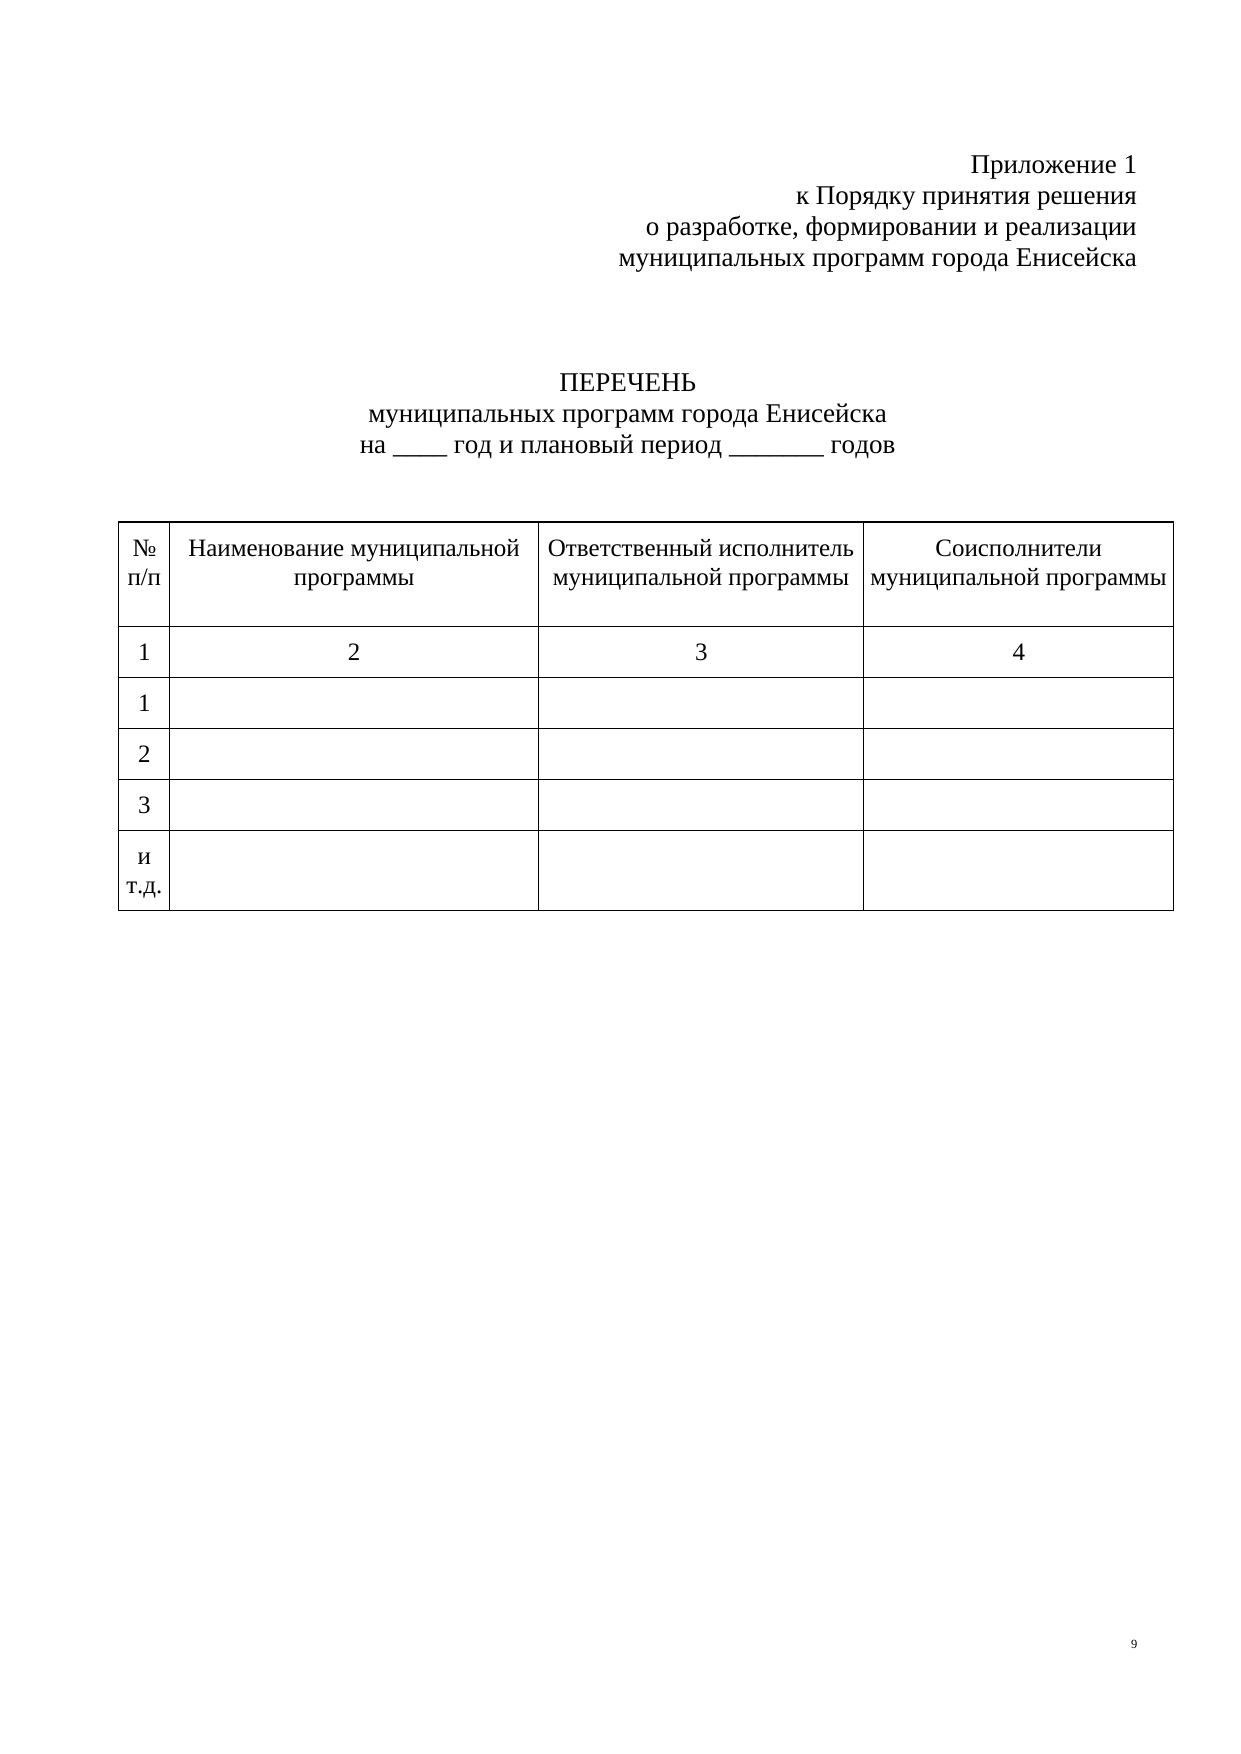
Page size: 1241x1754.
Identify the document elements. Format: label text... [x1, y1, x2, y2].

table_cell 3 [539, 627, 863, 677]
table_cell [539, 831, 863, 909]
table_cell 1 [119, 627, 169, 677]
text Приложение 1 [118, 148, 1137, 179]
table_cell и т.д. [119, 831, 169, 909]
table_cell [170, 678, 538, 728]
table_header № п/п [119, 523, 169, 626]
table_cell [864, 678, 1173, 728]
text о разработке, формировании и реализации [118, 210, 1137, 241]
table_cell [170, 729, 538, 779]
text ПЕРЕЧЕНЬ [118, 366, 1137, 397]
text на ____ год и плановый период _______ годов [118, 428, 1137, 459]
table_cell [539, 729, 863, 779]
text муниципальных программ города Енисейска [118, 241, 1137, 272]
table_cell 3 [119, 780, 169, 830]
text муниципальных программ города Енисейска [118, 397, 1137, 428]
table_cell 2 [170, 627, 538, 677]
text к Порядку принятия решения [118, 179, 1137, 210]
table_cell [539, 780, 863, 830]
table_cell 1 [119, 678, 169, 728]
table_cell [170, 831, 538, 909]
table_header Ответственный исполнитель муниципальной программы [539, 523, 863, 626]
table_cell 4 [864, 627, 1173, 677]
table_cell [864, 729, 1173, 779]
table_cell [539, 678, 863, 728]
table_cell 2 [119, 729, 169, 779]
table_header Наименование муниципальной программы [170, 523, 538, 626]
table_cell [170, 780, 538, 830]
table_header Соисполнители муниципальной программы [864, 523, 1173, 626]
table_cell [864, 831, 1173, 909]
table_cell [864, 780, 1173, 830]
